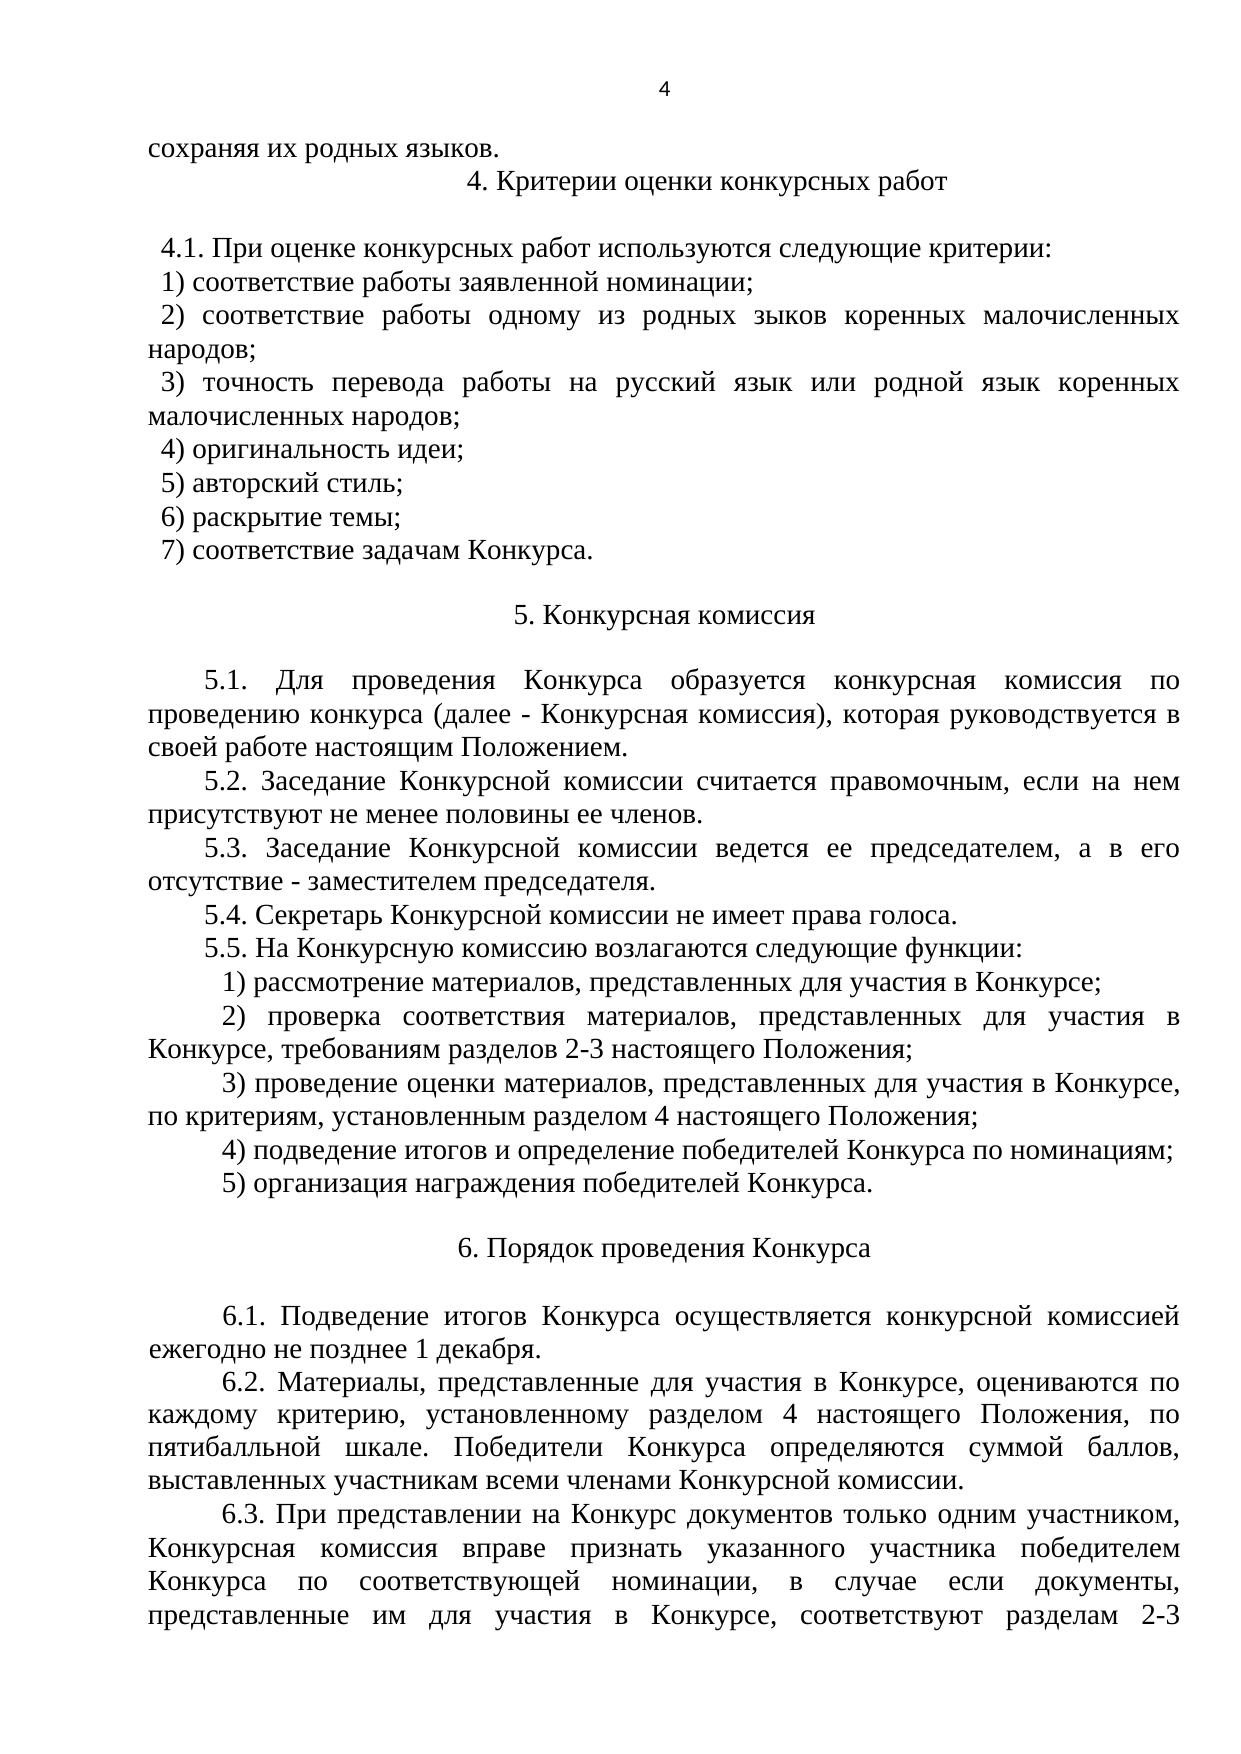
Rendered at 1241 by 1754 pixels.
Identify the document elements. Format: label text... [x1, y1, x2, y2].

text 6.1. Подведение итогов Конкурса осуществляется конкурсной комиссией ежегодно не позднее 1 декабря. [149, 1299, 1181, 1365]
text 5.5. На Конкурсную комиссию возлагаются следующие функции: [148, 931, 1181, 964]
text 1) соответствие работы заявленной номинации; [148, 264, 1181, 297]
text 5.1. Для проведения Конкурса образуется конкурсная комиссия по проведению конкурса (далее - Конкурсная комиссия), которая руководствуется в своей работе настоящим Положением. [148, 662, 1181, 763]
text 5) организация награждения победителей Конкурса. [148, 1165, 1181, 1199]
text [148, 1496, 1181, 1631]
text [148, 130, 1181, 163]
text 6.2. Материалы, представленные для участия в Конкурсе, оцениваются по каждому критерию, установленному разделом 4 настоящего Положения, по пятибалльной шкале. Победители Конкурса определяются суммой баллов, выставленных участникам всеми членами Конкурсной комиссии. [148, 1365, 1181, 1496]
text 4.1. При оценке конкурсных работ используются следующие критерии: [148, 230, 1181, 264]
text 1) рассмотрение материалов, представленных для участия в Конкурсе; [148, 964, 1181, 998]
text 5.4. Секретарь Конкурсной комиссии не имеет права голоса. [148, 897, 1181, 931]
text 5. Конкурсная комиссия [148, 599, 1181, 631]
text 5) авторский стиль; [148, 465, 1181, 499]
text 2) проверка соответствия материалов, представленных для участия в Конкурсе, требованиям разделов 2-3 настоящего Положения; [148, 998, 1181, 1065]
text 5.2. Заседание Конкурсной комиссии считается правомочным, если на нем присутствуют не менее половины ее членов. [148, 763, 1181, 830]
text 6. Порядок проведения Конкурса [148, 1232, 1181, 1264]
text 4. Критерии оценки конкурсных работ [161, 163, 1180, 197]
text 4) подведение итогов и определение победителей Конкурса по номинациям; [148, 1132, 1181, 1165]
text 4) оригинальность идеи; [148, 432, 1181, 465]
text 2) соответствие работы одному из родных зыков коренных малочисленных народов; [148, 297, 1181, 364]
text 6) раскрытие темы; [148, 499, 1181, 532]
text 3) точность перевода работы на русский язык или родной язык коренных малочисленных народов; [148, 364, 1181, 432]
text 7) соответствие задачам Конкурса. [148, 532, 1181, 566]
text 3) проведение оценки материалов, представленных для участия в Конкурсе, по критериям, установленным разделом 4 настоящего Положения; [148, 1065, 1181, 1132]
text 5.3. Заседание Конкурсной комиссии ведется ее председателем, а в его отсутствие - заместителем председателя. [148, 830, 1181, 897]
